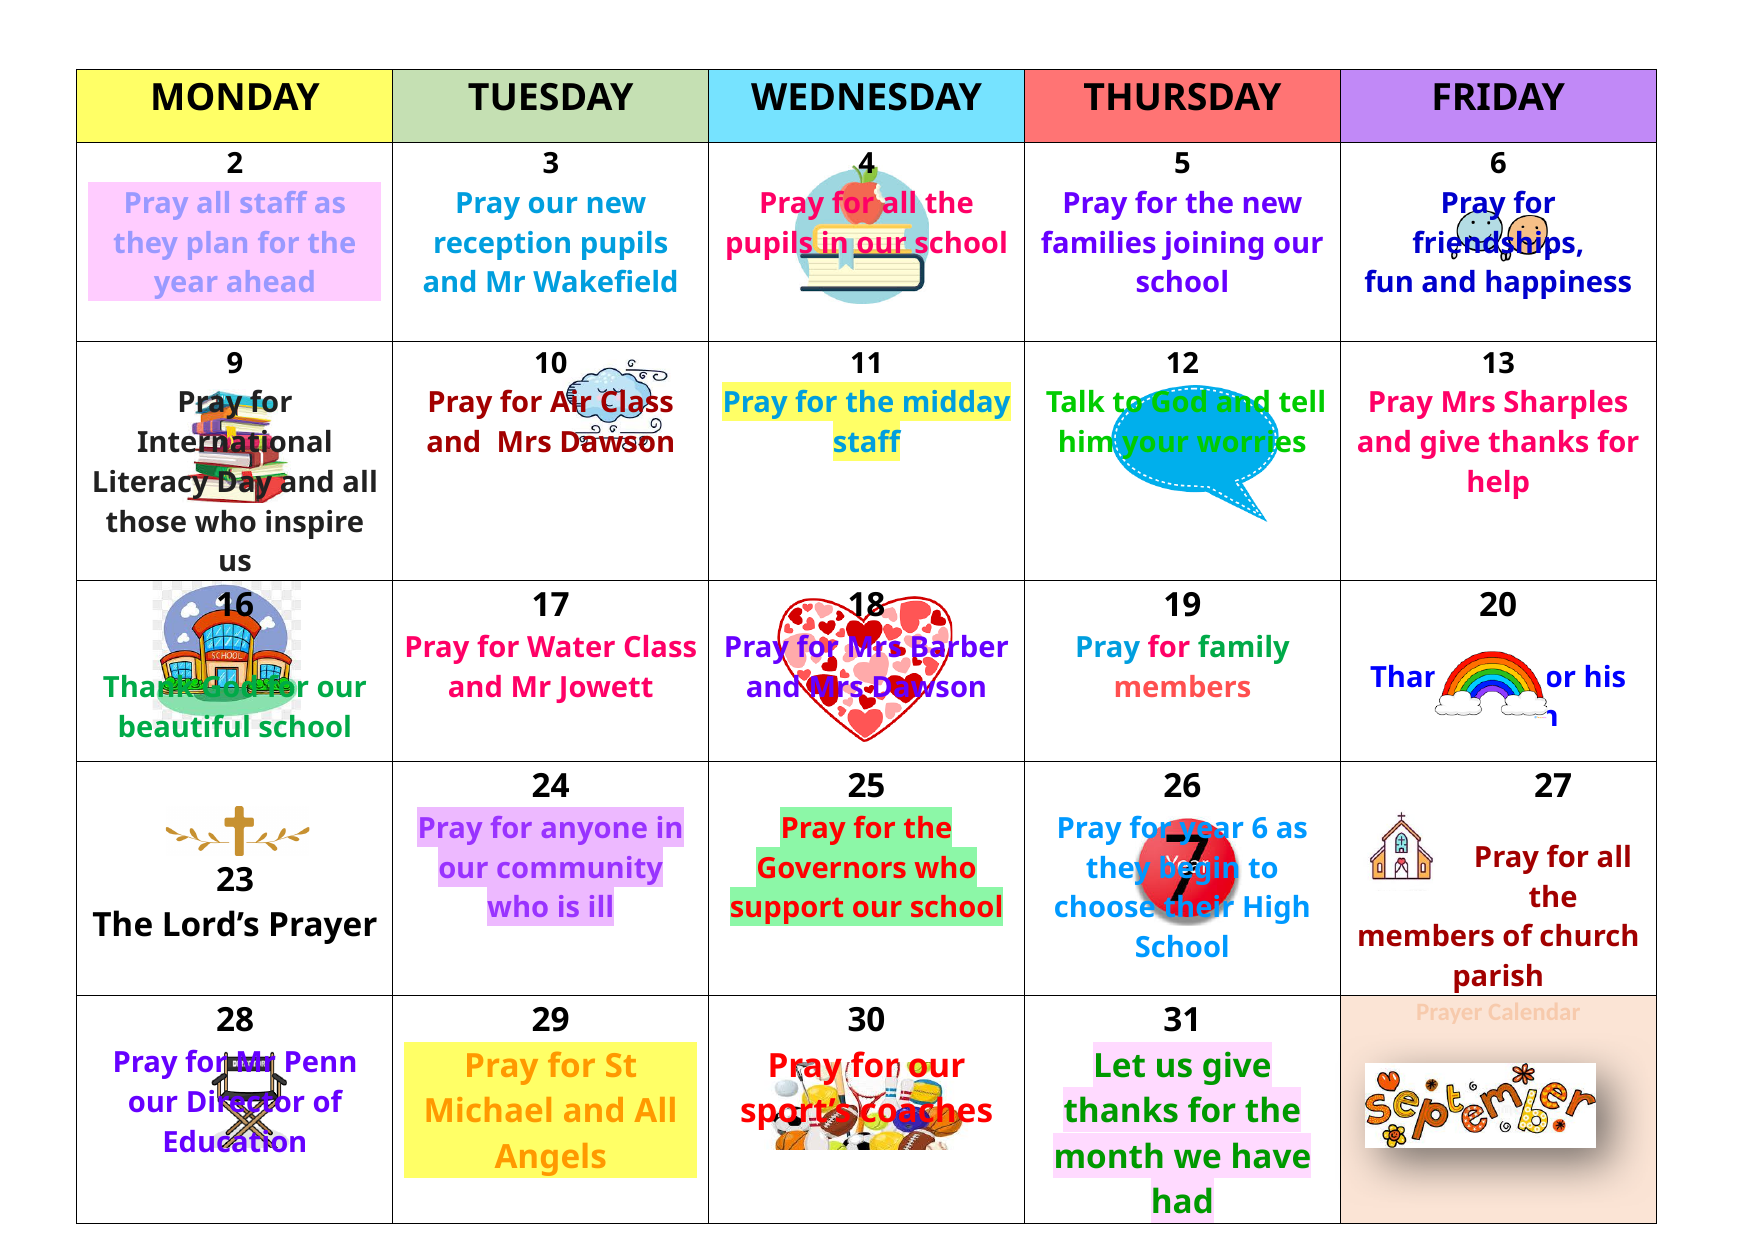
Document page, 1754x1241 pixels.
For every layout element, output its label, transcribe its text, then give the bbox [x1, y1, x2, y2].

table_cell 19 Pray for family members [1025, 581, 1340, 761]
table_cell 24 Pray for anyone in our community who is ill [393, 762, 708, 995]
table_cell 31 Let us give thanks for the month we have had [1025, 996, 1340, 1223]
table_cell 17 Pray for Water Class and Mr Jowett [393, 581, 708, 761]
table_cell 12 Talk to God and tell him your worries [1025, 342, 1340, 580]
table_header FRIDAY [1341, 70, 1656, 142]
picture [1434, 628, 1548, 742]
table_header MONDAY [77, 70, 392, 142]
table_cell 5 Pray for the new families joining our school [1025, 143, 1340, 341]
table_cell 10 Pray for Air Class and Mrs Dawson [393, 342, 708, 580]
table_cell 27 Pray for all the members of church parish [1341, 762, 1656, 995]
table_cell 25 Pray for the Governors who support our school [709, 762, 1024, 995]
table_cell 13 Pray Mrs Sharples and give thanks for help [1341, 342, 1656, 580]
table_cell Prayer Calendar [1341, 996, 1656, 1223]
table_cell 20 Thank God for his creation [1341, 581, 1656, 761]
table_cell 23 The Lord’s Prayer [77, 762, 392, 995]
picture [1365, 1063, 1596, 1148]
table_cell 4 Pray for all the pupils in our school [709, 143, 1024, 341]
table_cell 3 Pray our new reception pupils and Mr Wakefield [393, 143, 708, 341]
table_cell 6 Pray for friendships, fun and happiness [1341, 143, 1656, 341]
table_header WEDNESDAY [709, 70, 1024, 142]
table_cell 30 Pray for our sport’s coaches [709, 996, 1024, 1223]
picture [165, 806, 310, 856]
table_cell 18 Pray for Mrs Barber and Mrs Dawson [709, 581, 1024, 761]
table_cell 16 Thank God for our beautiful school [77, 581, 392, 761]
table_cell 11 Pray for the midday staff [709, 342, 1024, 580]
table_cell 2 Pray all staff as they plan for the year ahead [77, 143, 392, 341]
picture [1358, 806, 1443, 891]
table_cell 28 Pray for Mr Penn our Director of Education [77, 996, 392, 1223]
table_header THURSDAY [1025, 70, 1340, 142]
table_cell 9 Pray for International Literacy Day and all those who inspire us [77, 342, 392, 580]
table_cell 26 Pray for year 6 as they begin to choose their High School [1025, 762, 1340, 995]
table_header TUESDAY [393, 70, 708, 142]
table_cell 29 Pray for St Michael and All Angels [393, 996, 708, 1223]
